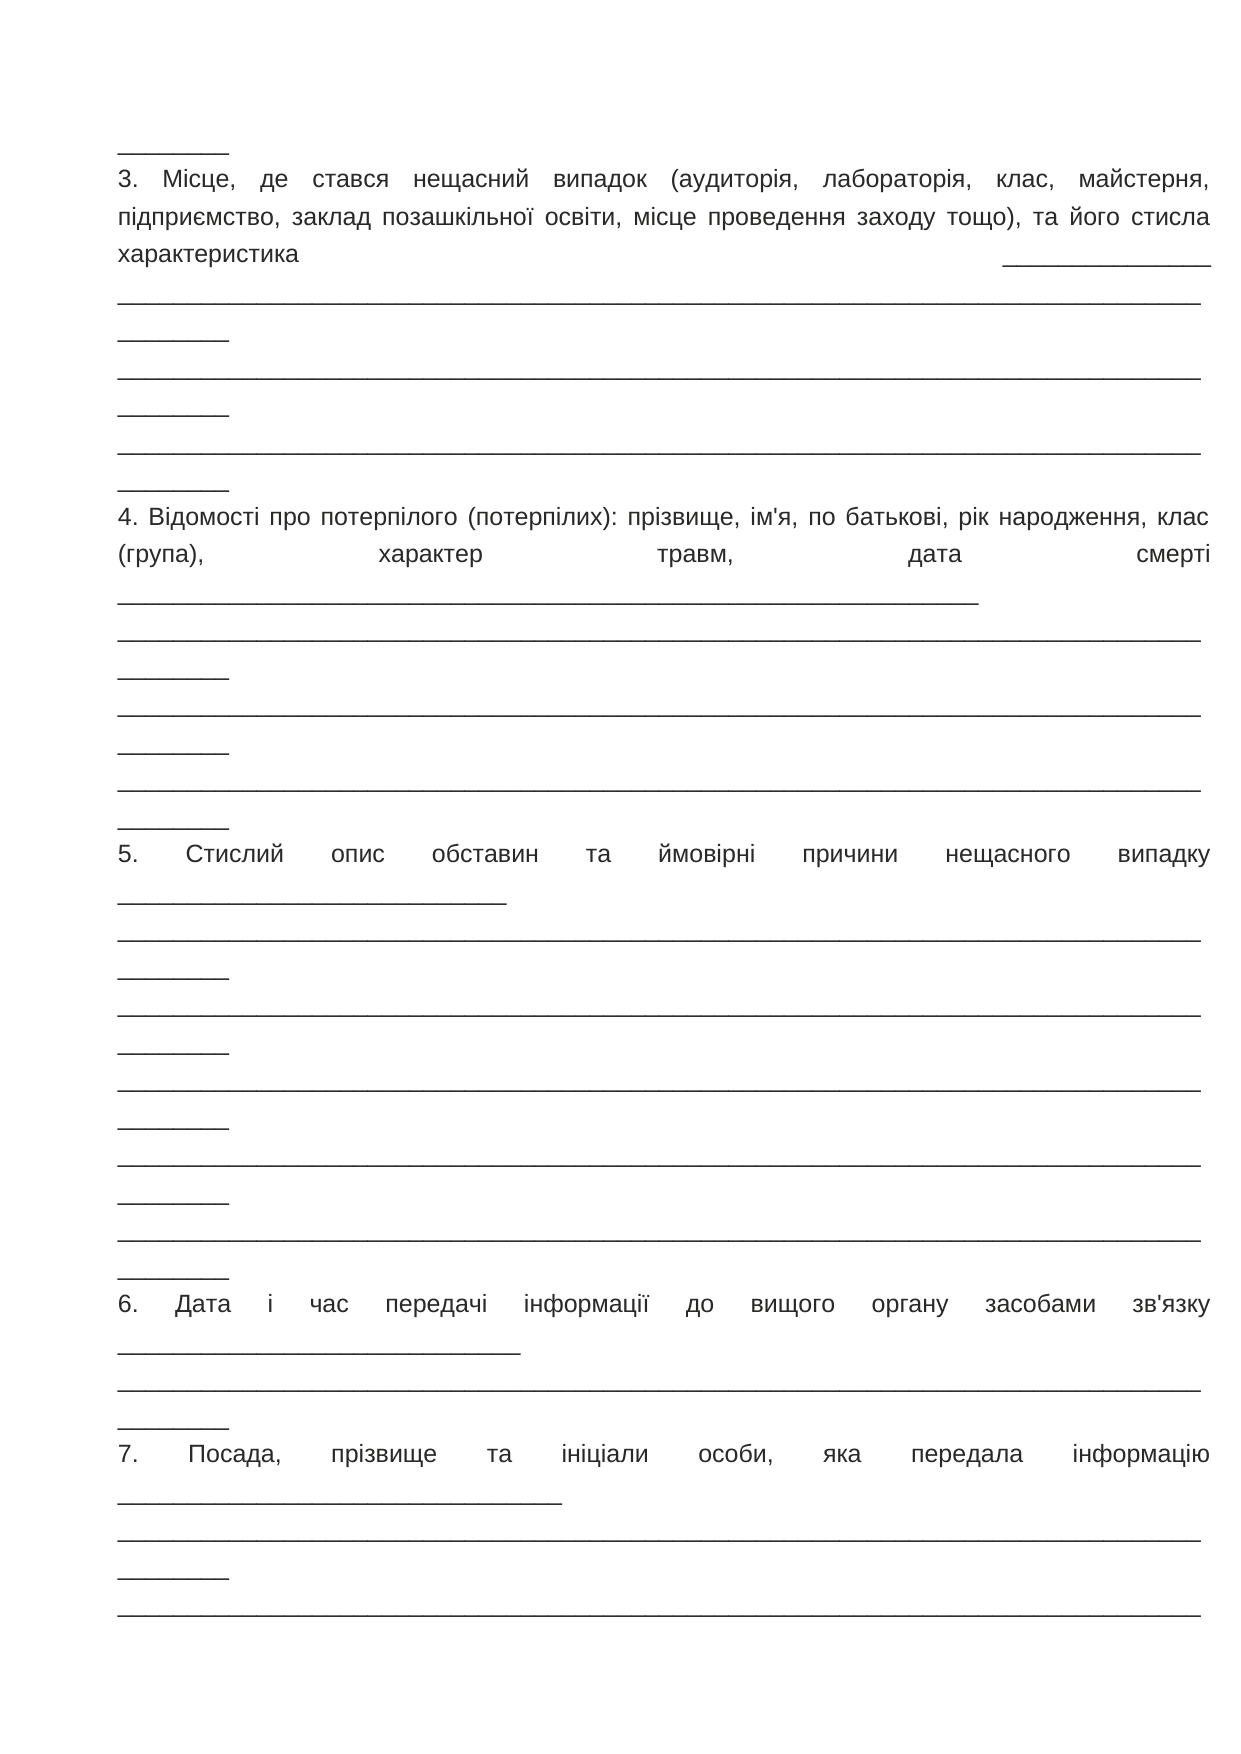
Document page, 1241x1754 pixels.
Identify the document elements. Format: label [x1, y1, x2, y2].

table_header [118, 118, 1211, 1618]
